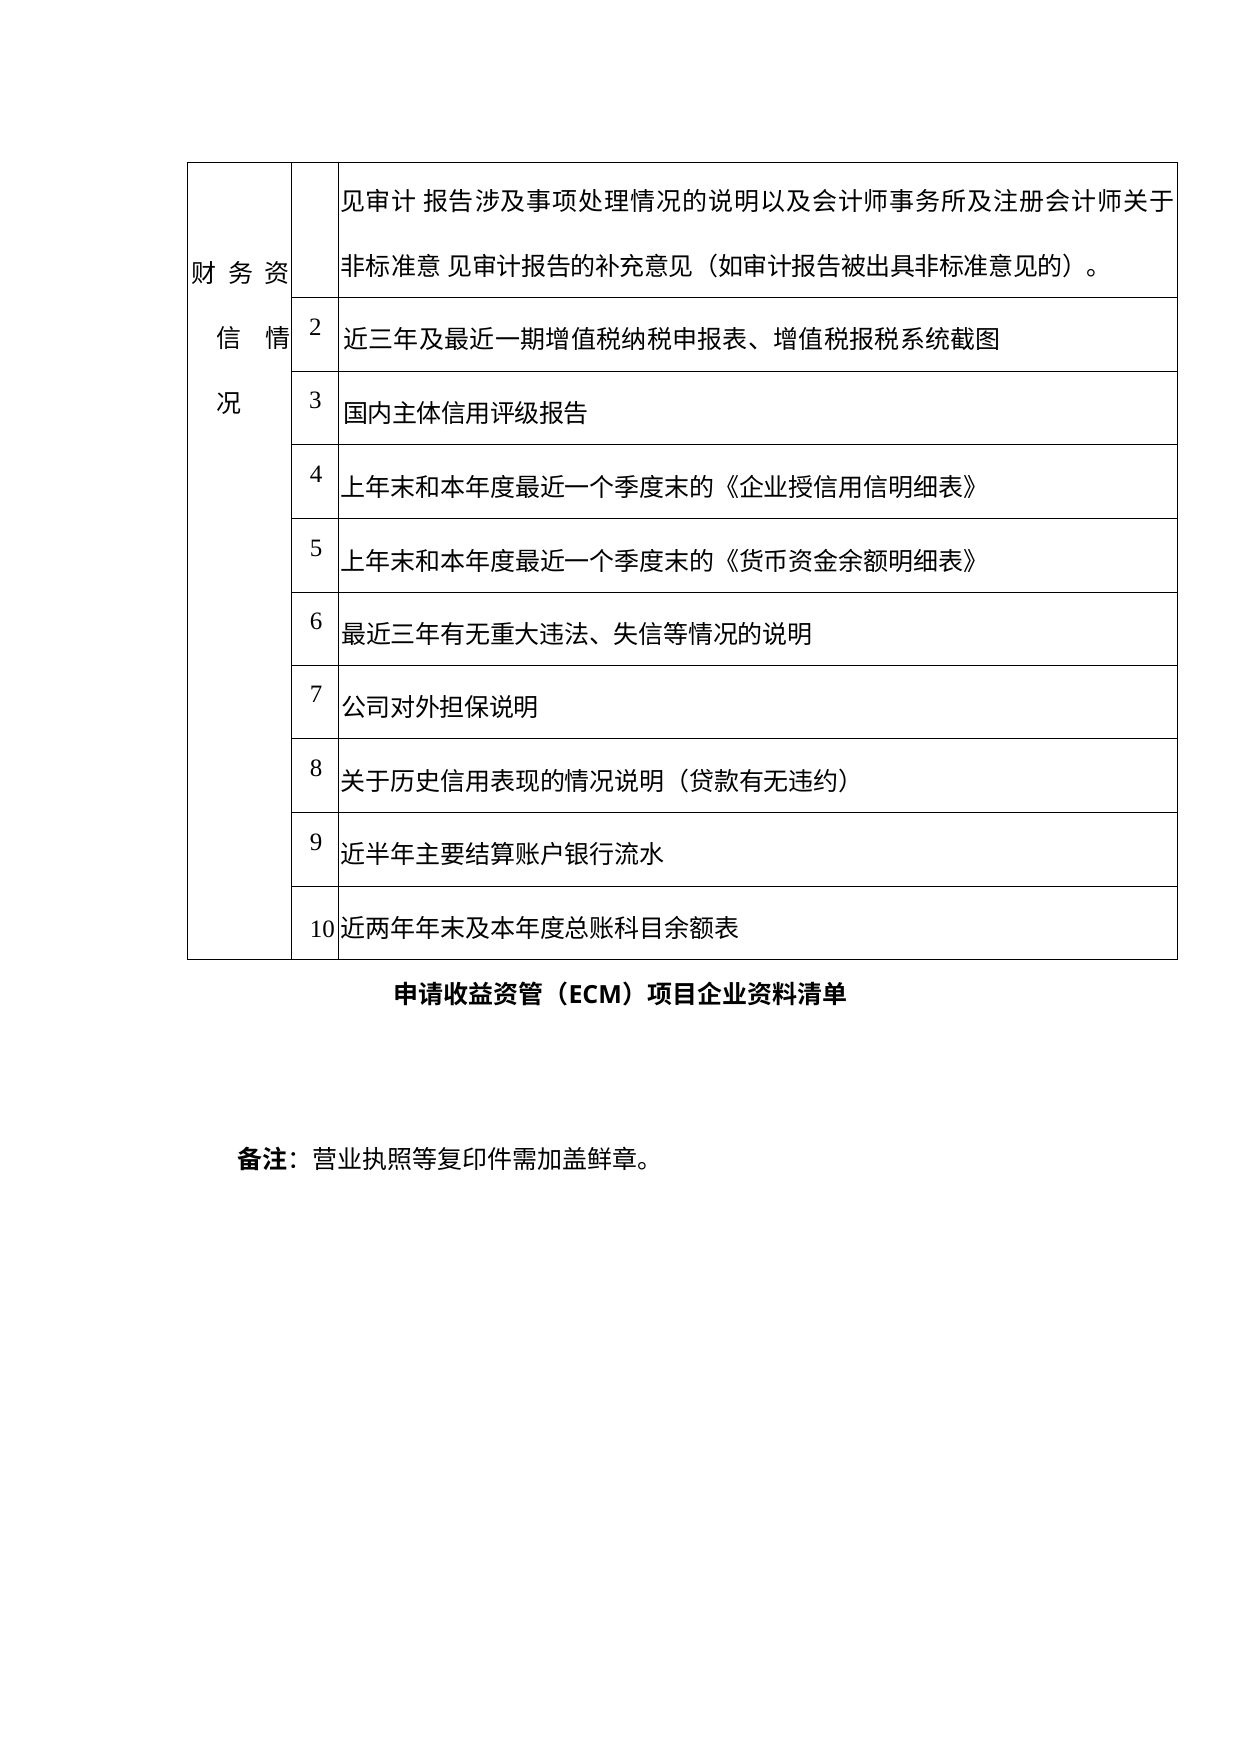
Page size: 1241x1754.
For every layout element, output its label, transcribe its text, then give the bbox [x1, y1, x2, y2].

text 备注：营业执照等复印件需加盖鲜章。 [187, 1125, 1053, 1190]
table_cell 10 [292, 887, 338, 959]
table_cell 近三年及最近一期增值税纳税申报表、增值税报税系统截图 [339, 298, 1177, 371]
table_cell 7 [292, 666, 338, 738]
table_cell 财务资信 情况 [188, 163, 291, 959]
table_cell 关于历史信用表现的情况说明（贷款有无违约） [339, 739, 1177, 812]
table_cell 9 [292, 813, 338, 886]
table_cell 公司对外担保说明 [339, 666, 1177, 738]
table_cell 近两年年末及本年度总账科目余额表 [339, 887, 1177, 959]
table_cell 3 [292, 372, 338, 444]
table_cell 5 [292, 519, 338, 592]
table_cell 6 [292, 593, 338, 665]
text 申请收益资管（ECM）项目企业资料清单 [187, 960, 1053, 1025]
table_cell 上年末和本年度最近一个季度末的《企业授信用信明细表》 [339, 445, 1177, 518]
table_cell 最近三年有无重大违法、失信等情况的说明 [339, 593, 1177, 665]
table_cell 8 [292, 739, 338, 812]
table_cell 近半年主要结算账户银行流水 [339, 813, 1177, 886]
table_cell 国内主体信用评级报告 [339, 372, 1177, 444]
table_cell 上年末和本年度最近一个季度末的《货币资金余额明细表》 [339, 519, 1177, 592]
table_cell 2 [292, 298, 338, 371]
table_cell 1 [292, 163, 338, 297]
table_cell 4 [292, 445, 338, 518]
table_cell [339, 163, 1177, 297]
